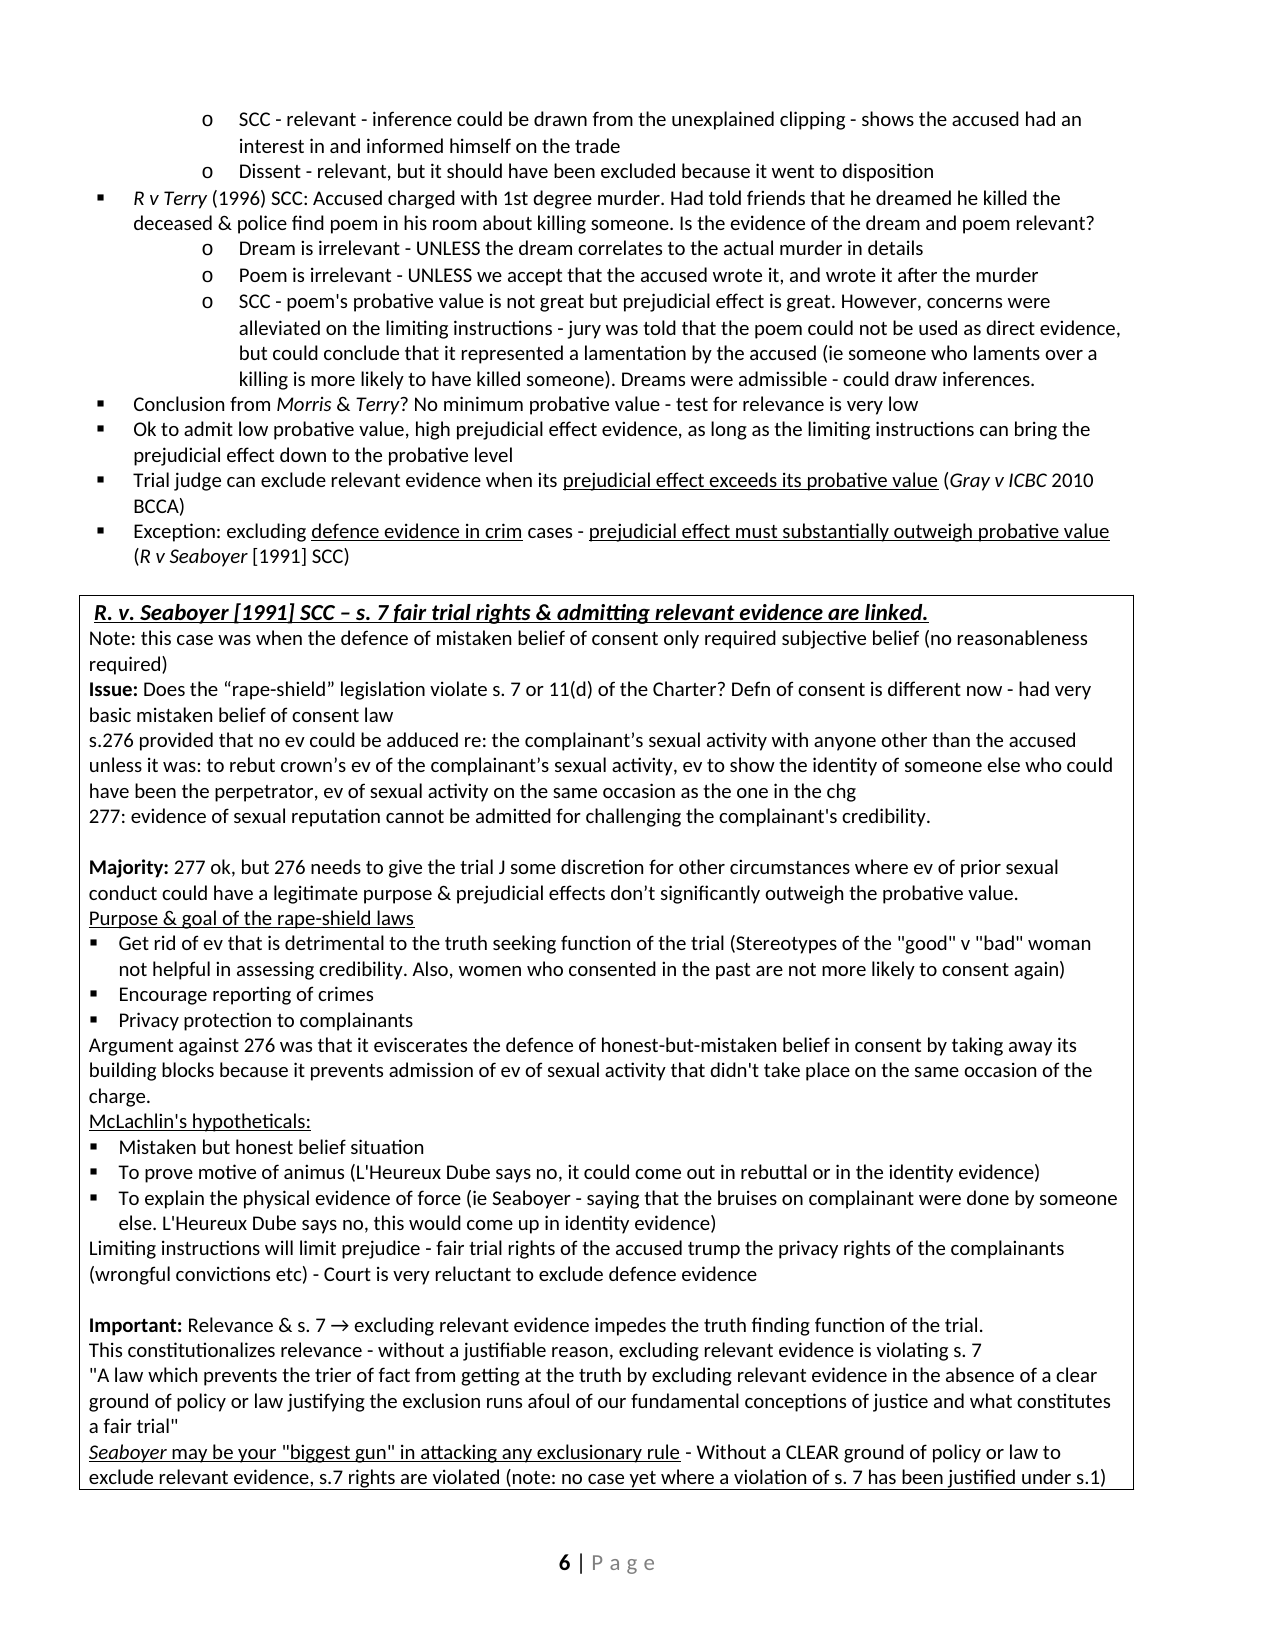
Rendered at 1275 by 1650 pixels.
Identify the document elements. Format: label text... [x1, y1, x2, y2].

text Seaboyer may be your "biggest gun" in attacking any exclusionary rule - Without a CLEAR ground of policy or law to exclude relevant evidence, s.7 rights are violated (note: no case yet where a violation of s. 7 has been justified under s.1) [89, 1439, 1125, 1489]
text s.276 provided that no ev could be adduced re: the complainant’s sexual activity with anyone other than the accused unless it was: to rebut crown’s ev of the complainant’s sexual activity, ev to show the identity of someone else who could have been the perpetrator, ev of sexual activity on the same occasion as the one in the chg [89, 727, 1125, 803]
text This constitutionalizes relevance - without a justifiable reason, excluding relevant evidence is violating s. 7 [89, 1337, 1125, 1363]
list R v Terry (1996) SCC: Accused charged with 1st degree murder. Had told friends that he dreamed he killed the deceased & police find poem in his room about killing someone. Is the evidence of the dream and poem relevant? [96, 185, 1125, 236]
list Mistaken but honest belief situation [89, 1134, 1125, 1159]
list Poem is irrelevant - UNLESS we accept that the accused wrote it, and wrote it after the murder [201, 262, 1125, 288]
list Dissent - relevant, but it should have been excluded because it went to disposition [201, 158, 1125, 185]
list Encourage reporting of crimes [89, 981, 1125, 1007]
list Dream is irrelevant - UNLESS the dream correlates to the actual murder in details [201, 236, 1125, 262]
text Issue: Does the “rape-shield” legislation violate s. 7 or 11(d) of the Charter? Defn of consent is different now - had very basic mistaken belief of consent law [89, 676, 1125, 727]
text McLachlin's hypotheticals: [89, 1108, 1125, 1134]
list Privacy protection to complainants [89, 1007, 1125, 1032]
text "A law which prevents the trier of fact from getting at the truth by excluding relevant evidence in the absence of a clear ground of policy or law justifying the exclusion runs afoul of our fundamental conceptions of justice and what constitutes a fair trial" [89, 1363, 1125, 1439]
list To prove motive of animus (L'Heureux Dube says no, it could come out in rebuttal or in the identity evidence) [89, 1159, 1125, 1185]
list Trial judge can exclude relevant evidence when its prejudicial effect exceeds its probative value (Gray v ICBC 2010 BCCA) [96, 467, 1125, 518]
text Limiting instructions will limit prejudice - fair trial rights of the accused trump the privacy rights of the complainants (wrongful convictions etc) - Court is very reluctant to exclude defence evidence [89, 1236, 1125, 1286]
list Exception: excluding defence evidence in crim cases - prejudicial effect must substantially outweigh probative value (R v Seaboyer [1991] SCC) [96, 518, 1125, 569]
list To explain the physical evidence of force (ie Seaboyer - saying that the bruises on complainant were done by someone else. L'Heureux Dube says no, this would come up in identity evidence) [89, 1185, 1125, 1236]
list SCC - relevant - inference could be drawn from the unexplained clipping - shows the accused had an interest in and informed himself on the trade [201, 106, 1125, 158]
list SCC - poem's probative value is not great but prejudicial effect is great. However, concerns were alleviated on the limiting instructions - jury was told that the poem could not be used as direct evidence, but could conclude that it represented a lamentation by the accused (ie someone who laments over a killing is more likely to have killed someone). Dreams were admissible - could draw inferences. [201, 288, 1125, 391]
text R. v. Seaboyer [1991] SCC – s. 7 fair trial rights & admitting relevant evidence are linked. [80, 596, 1133, 626]
text Purpose & goal of the rape-shield laws [89, 905, 1125, 931]
list Ok to admit low probative value, high prejudicial effect evidence, as long as the limiting instructions can bring the prejudicial effect down to the probative level [96, 417, 1125, 467]
text Majority: 277 ok, but 276 needs to give the trial J some discretion for other circumstances where ev of prior sexual conduct could have a legitimate purpose & prejudicial effects don’t significantly outweigh the probative value. [89, 854, 1125, 905]
list Get rid of ev that is detrimental to the truth seeking function of the trial (Stereotypes of the "good" v "bad" woman not helpful in assessing credibility. Also, women who consented in the past are not more likely to consent again) [89, 931, 1125, 981]
text Note: this case was when the defence of mistaken belief of consent only required subjective belief (no reasonableness required) [89, 626, 1125, 676]
text Argument against 276 was that it eviscerates the defence of honest-but-mistaken belief in consent by taking away its building blocks because it prevents admission of ev of sexual activity that didn't take place on the same occasion of the charge. [89, 1032, 1125, 1108]
list Conclusion from Morris & Terry? No minimum probative value - test for relevance is very low [96, 391, 1125, 417]
text Important: Relevance & s. 7 → excluding relevant evidence impedes the truth finding function of the trial. [89, 1312, 1125, 1337]
text 277: evidence of sexual reputation cannot be admitted for challenging the complainant's credibility. [89, 803, 1125, 829]
